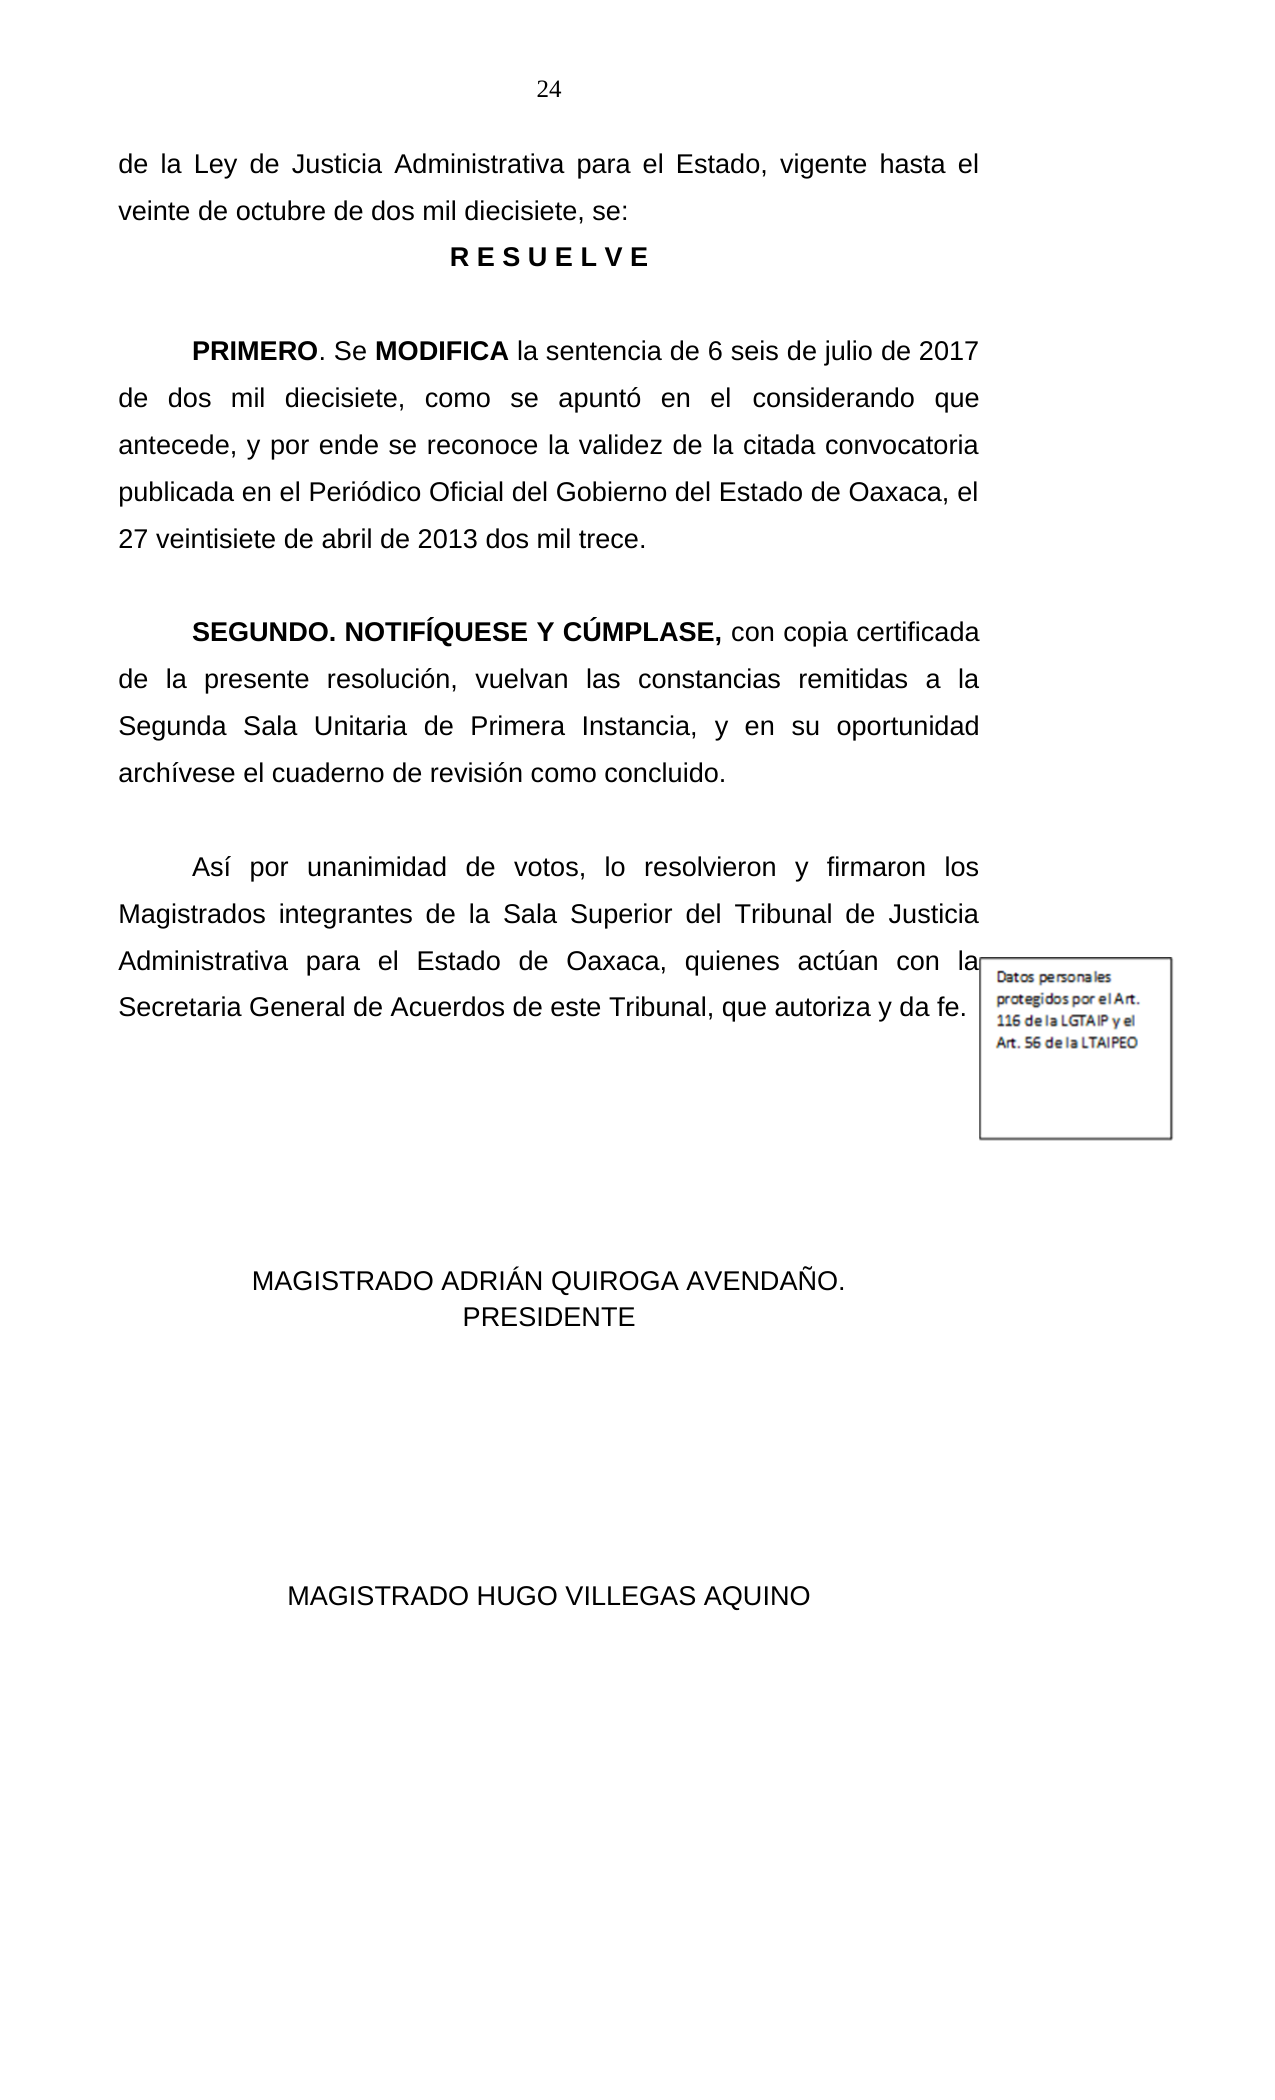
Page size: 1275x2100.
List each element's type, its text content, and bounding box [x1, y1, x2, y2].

text Así por unanimidad de votos, lo resolvieron y firmaron los Magistrados integrantes de la Sala Superior del Tribunal de Justicia Administrativa para el Estado de Oaxaca, quienes actúan con la Secretaria General de Acuerdos de este Tribunal, que autoriza y da fe. [118, 851, 980, 1023]
text SEGUNDO. NOTIFÍQUESE Y CÚMPLASE, con copia certificada de la presente resolución, vuelvan las constancias remitidas a la Segunda Sala Unitaria de Primera Instancia, y en su oportunidad archívese el cuaderno de revisión como concluido. [118, 616, 980, 788]
subtitle MAGISTRADO HUGO VILLEGAS AQUINO [118, 1579, 980, 1611]
text R E S U E L V E [118, 241, 980, 273]
picture [979, 957, 1175, 1142]
text PRIMERO. Se MODIFICA la sentencia de 6 seis de julio de 2017 de dos mil diecisiete, como se apuntó en el considerando que antecede, y por ende se reconoce la validez de la citada convocatoria publicada en el Periódico Oficial del Gobierno del Estado de Oaxaca, el 27 veintisiete de abril de 2013 dos mil trece. [118, 335, 980, 554]
text MAGISTRADO ADRIÁN QUIROGA AVENDAÑO. [118, 1265, 980, 1297]
text PRESIDENTE [118, 1301, 980, 1333]
